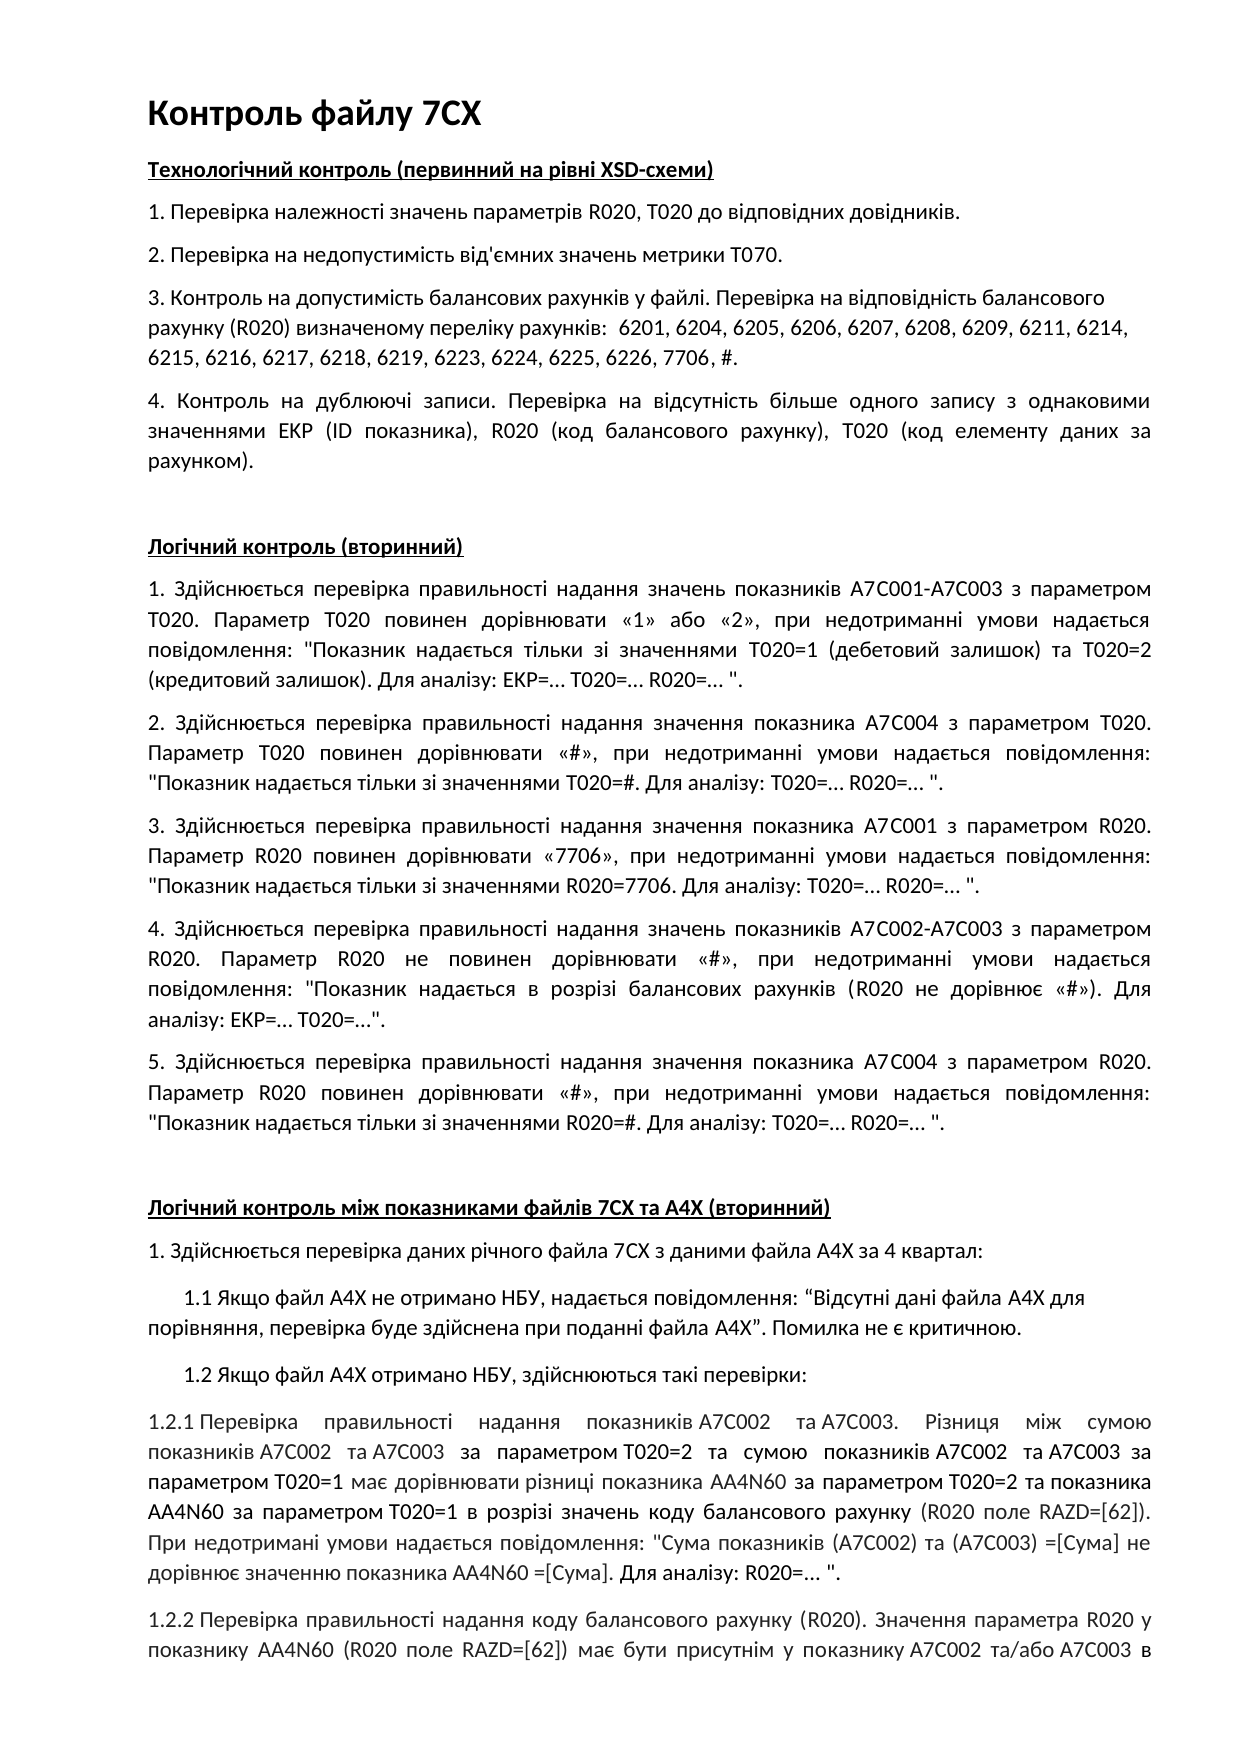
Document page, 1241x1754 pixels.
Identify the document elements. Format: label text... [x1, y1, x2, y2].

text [148, 1605, 1152, 1663]
text Технологічний контроль (первинний на рівні XSD-схеми) [148, 155, 1152, 183]
text 1. Здійснюється перевірка даних річного файла 7CX з даними файла A4X за 4 квартал: [148, 1236, 1152, 1264]
text Логічний контроль між показниками файлів 7CX та A4X (вторинний) [148, 1193, 1152, 1221]
text 4. Контроль на дублюючі записи. Перевірка на відсутність більше одного запису з однаковими значеннями EKP (ID показника), R020 (код балансового рахунку), T020 (код елементу даних за рахунком). [148, 386, 1152, 474]
text 1. Здійснюється перевірка правильності надання значень показників A7C001-A7C003 з параметром T020. Параметр T020 повинен дорівнювати «1» або «2», при недотриманні умови надається повідомлення: "Показник надається тільки зі значеннями T020=1 (дебетовий залишок) та T020=2 (кредитовий залишок). Для аналізу: EKP=… T020=… R020=… ". [148, 574, 1152, 693]
text 1.2.1 Перевірка правильності надання показників A7C002 та A7C003. Різниця між сумою показників A7C002 та A7C003 за параметром T020=2 та сумою показників A7C002 та A7C003 за параметром T020=1 має дорівнювати різниці показника AA4N60 за параметром T020=2 та показника AA4N60 за параметром T020=1 в розрізі значень коду балансового рахунку (R020 поле RAZD=[62]). При недотримані умови надається повідомлення: "Сума показників (A7C002) та (A7C003) =[Сума] не дорівнює значенню показника AA4N60 =[Сума]. Для аналізу: R020=... ". [148, 1407, 1152, 1528]
text 1. Перевірка належності значень параметрів R020, T020 до відповідних довідників. [148, 197, 1152, 225]
text Контроль файлу 7CX [148, 88, 1152, 134]
text 3. Здійснюється перевірка правильності надання значення показника A7C001 з параметром R020. Параметр R020 повинен дорівнювати «7706», при недотриманні умови надається повідомлення: "Показник надається тільки зі значеннями R020=7706. Для аналізу: T020=… R020=… ". [148, 811, 1152, 899]
text 1.2 Якщо файл A4X отримано НБУ, здійснюються такі перевірки: [148, 1360, 1152, 1388]
text 5. Здійснюється перевірка правильності надання значення показника A7C004 з параметром R020. Параметр R020 повинен дорівнювати «#», при недотриманні умови надається повідомлення: "Показник надається тільки зі значеннями R020=#. Для аналізу: T020=… R020=… ". [148, 1047, 1152, 1136]
text 2. Здійснюється перевірка правильності надання значення показника A7C004 з параметром T020. Параметр T020 повинен дорівнювати «#», при недотриманні умови надається повідомлення: "Показник надається тільки зі значеннями T020=#. Для аналізу: T020=… R020=… ". [148, 708, 1152, 796]
text 1.1 Якщо файл A4X не отримано НБУ, надається повідомлення: “Відсутні дані файла A4X для порівняння, перевірка буде здійснена при поданні файла A4X”. Помилка не є критичною. [148, 1283, 1152, 1341]
text 2. Перевірка на недопустимість від'ємних значень метрики T070. [148, 240, 1152, 268]
text 3. Контроль на допустимість балансових рахунків у файлі. Перевірка на відповідність балансового рахунку (R020) визначеному переліку рахунків: 6201, 6204, 6205, 6206, 6207, 6208, 6209, 6211, 6214, 6215, 6216, 6217, 6218, 6219, 6223, 6224, 6225, 6226, 7706, #. [148, 283, 1152, 371]
text Логічний контроль (вторинний) [148, 532, 1152, 560]
text 4. Здійснюється перевірка правильності надання значень показників A7C002-A7C003 з параметром R020. Параметр R020 не повинен дорівнювати «#», при недотриманні умови надається повідомлення: "Показник надається в розрізі балансових рахунків (R020 не дорівнює «#»). Для аналізу: EKP=… T020=…". [148, 914, 1152, 1033]
